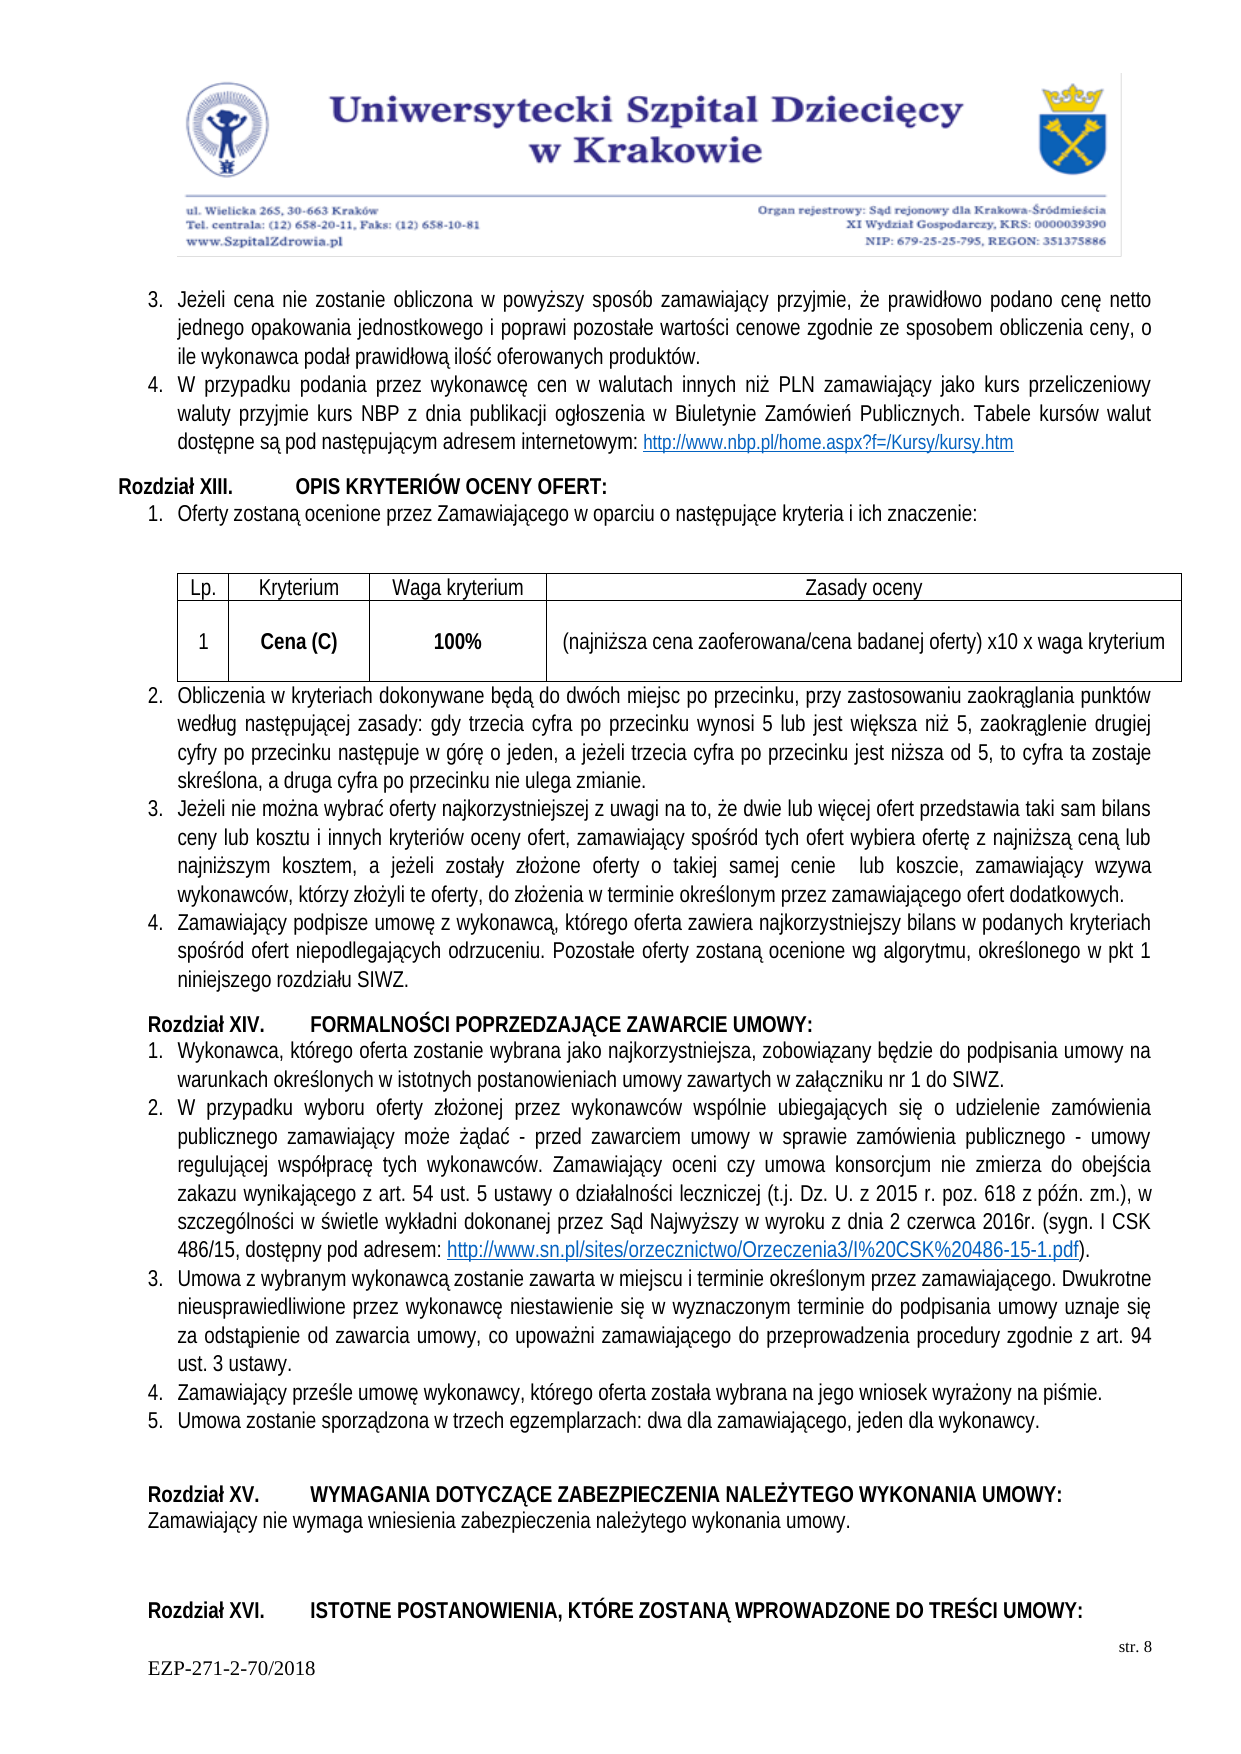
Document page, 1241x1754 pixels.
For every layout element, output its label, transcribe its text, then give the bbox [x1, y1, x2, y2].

list FORMALNOŚCI POPRZEDZAJĄCE ZAWARCIE UMOWY: [148, 1011, 1152, 1037]
list Umowa z wybranym wykonawcą zostanie zawarta w miejscu i terminie określonym przez zamawiającego. Dwukrotne nieusprawiedliwione przez wykonawcę niestawienie się w wyznaczonym terminie do podpisania umowy uznaje się za odstąpienie od zawarcia umowy, co upoważni zamawiającego do przeprowadzenia procedury zgodnie z art. 94 ust. 3 ustawy. [148, 1265, 1152, 1377]
list Oferty zostaną ocenione przez Zamawiającego w oparciu o następujące kryteria i ich znaczenie: [148, 499, 1152, 526]
list Zamawiający prześle umowę wykonawcy, którego oferta została wybrana na jego wniosek wyrażony na piśmie. [148, 1379, 1152, 1405]
table_header Lp. [178, 574, 228, 600]
table_cell Cena (C) [229, 601, 369, 681]
table_cell 100% [370, 601, 546, 681]
table_cell (najniższa cena zaoferowana/cena badanej oferty) x10 x waga kryterium [547, 601, 1181, 681]
table_header Waga kryterium [370, 574, 546, 600]
list Jeżeli nie można wybrać oferty najkorzystniejszej z uwagi na to, że dwie lub więcej ofert przedstawia taki sam bilans ceny lub kosztu i innych kryteriów oceny ofert, zamawiający spośród tych ofert wybiera ofertę z najniższą ceną lub najniższym kosztem, a jeżeli zostały złożone oferty o takiej samej cenie lub koszcie, zamawiający wzywa wykonawców, którzy złożyli te oferty, do złożenia w terminie określonym przez zamawiającego ofert dodatkowych. [148, 795, 1152, 907]
list Umowa zostanie sporządzona w trzech egzemplarzach: dwa dla zamawiającego, jeden dla wykonawcy. [148, 1407, 1152, 1433]
list OPIS KRYTERIÓW OCENY OFERT: [118, 473, 1152, 499]
table_cell 1 [178, 601, 228, 681]
list W przypadku podania przez wykonawcę cen w walutach innych niż PLN zamawiający jako kurs przeliczeniowy waluty przyjmie kurs NBP z dnia publikacji ogłoszenia w Biuletynie Zamówień Publicznych. Tabele kursów walut dostępne są pod następującym adresem internetowym: http://www.nbp.pl/home.aspx?f=/Kursy/kursy.htm [148, 371, 1152, 454]
picture [177, 73, 1123, 258]
table_header Zasady oceny [547, 574, 1181, 600]
list Wykonawca, którego oferta zostanie wybrana jako najkorzystniejsza, zobowiązany będzie do podpisania umowy na warunkach określonych w istotnych postanowieniach umowy zawartych w załączniku nr 1 do SIWZ. [148, 1037, 1152, 1092]
list Obliczenia w kryteriach dokonywane będą do dwóch miejsc po przecinku, przy zastosowaniu zaokrąglania punktów według następującej zasady: gdy trzecia cyfra po przecinku wynosi 5 lub jest większa niż 5, zaokrąglenie drugiej cyfry po przecinku następuje w górę o jeden, a jeżeli trzecia cyfra po przecinku jest niższa od 5, to cyfra ta zostaje skreślona, a druga cyfra po przecinku nie ulega zmianie. [148, 682, 1152, 793]
list WYMAGANIA DOTYCZĄCE ZABEZPIECZENIA NALEŻYTEGO WYKONANIA UMOWY: [148, 1481, 1152, 1507]
list Zamawiający podpisze umowę z wykonawcą, którego oferta zawiera najkorzystniejszy bilans w podanych kryteriach spośród ofert niepodlegających odrzuceniu. Pozostałe oferty zostaną ocenione wg algorytmu, określonego w pkt 1 niniejszego rozdziału SIWZ. [148, 909, 1152, 992]
list ISTOTNE POSTANOWIENIA, KTÓRE ZOSTANĄ WPROWADZONE DO TREŚCI UMOWY: [148, 1597, 1152, 1623]
text Zamawiający nie wymaga wniesienia zabezpieczenia należytego wykonania umowy. [148, 1507, 1152, 1533]
table_header Kryterium [229, 574, 369, 600]
list Jeżeli cena nie zostanie obliczona w powyższy sposób zamawiający przyjmie, że prawidłowo podano cenę netto jednego opakowania jednostkowego i poprawi pozostałe wartości cenowe zgodnie ze sposobem obliczenia ceny, o ile wykonawca podał prawidłową ilość oferowanych produktów. [148, 286, 1152, 369]
list W przypadku wyboru oferty złożonej przez wykonawców wspólnie ubiegających się o udzielenie zamówienia publicznego zamawiający może żądać - przed zawarciem umowy w sprawie zamówienia publicznego - umowy regulującej współpracę tych wykonawców. Zamawiający oceni czy umowa konsorcjum nie zmierza do obejścia zakazu wynikającego z art. 54 ust. 5 ustawy o działalności leczniczej (t.j. Dz. U. z 2015 r. poz. 618 z późn. zm.), w szczególności w świetle wykładni dokonanej przez Sąd Najwyższy w wyroku z dnia 2 czerwca 2016r. (sygn. I CSK 486/15, dostępny pod adresem: http://www.sn.pl/sites/orzecznictwo/Orzeczenia3/I%20CSK%20486-15-1.pdf). [148, 1094, 1152, 1263]
